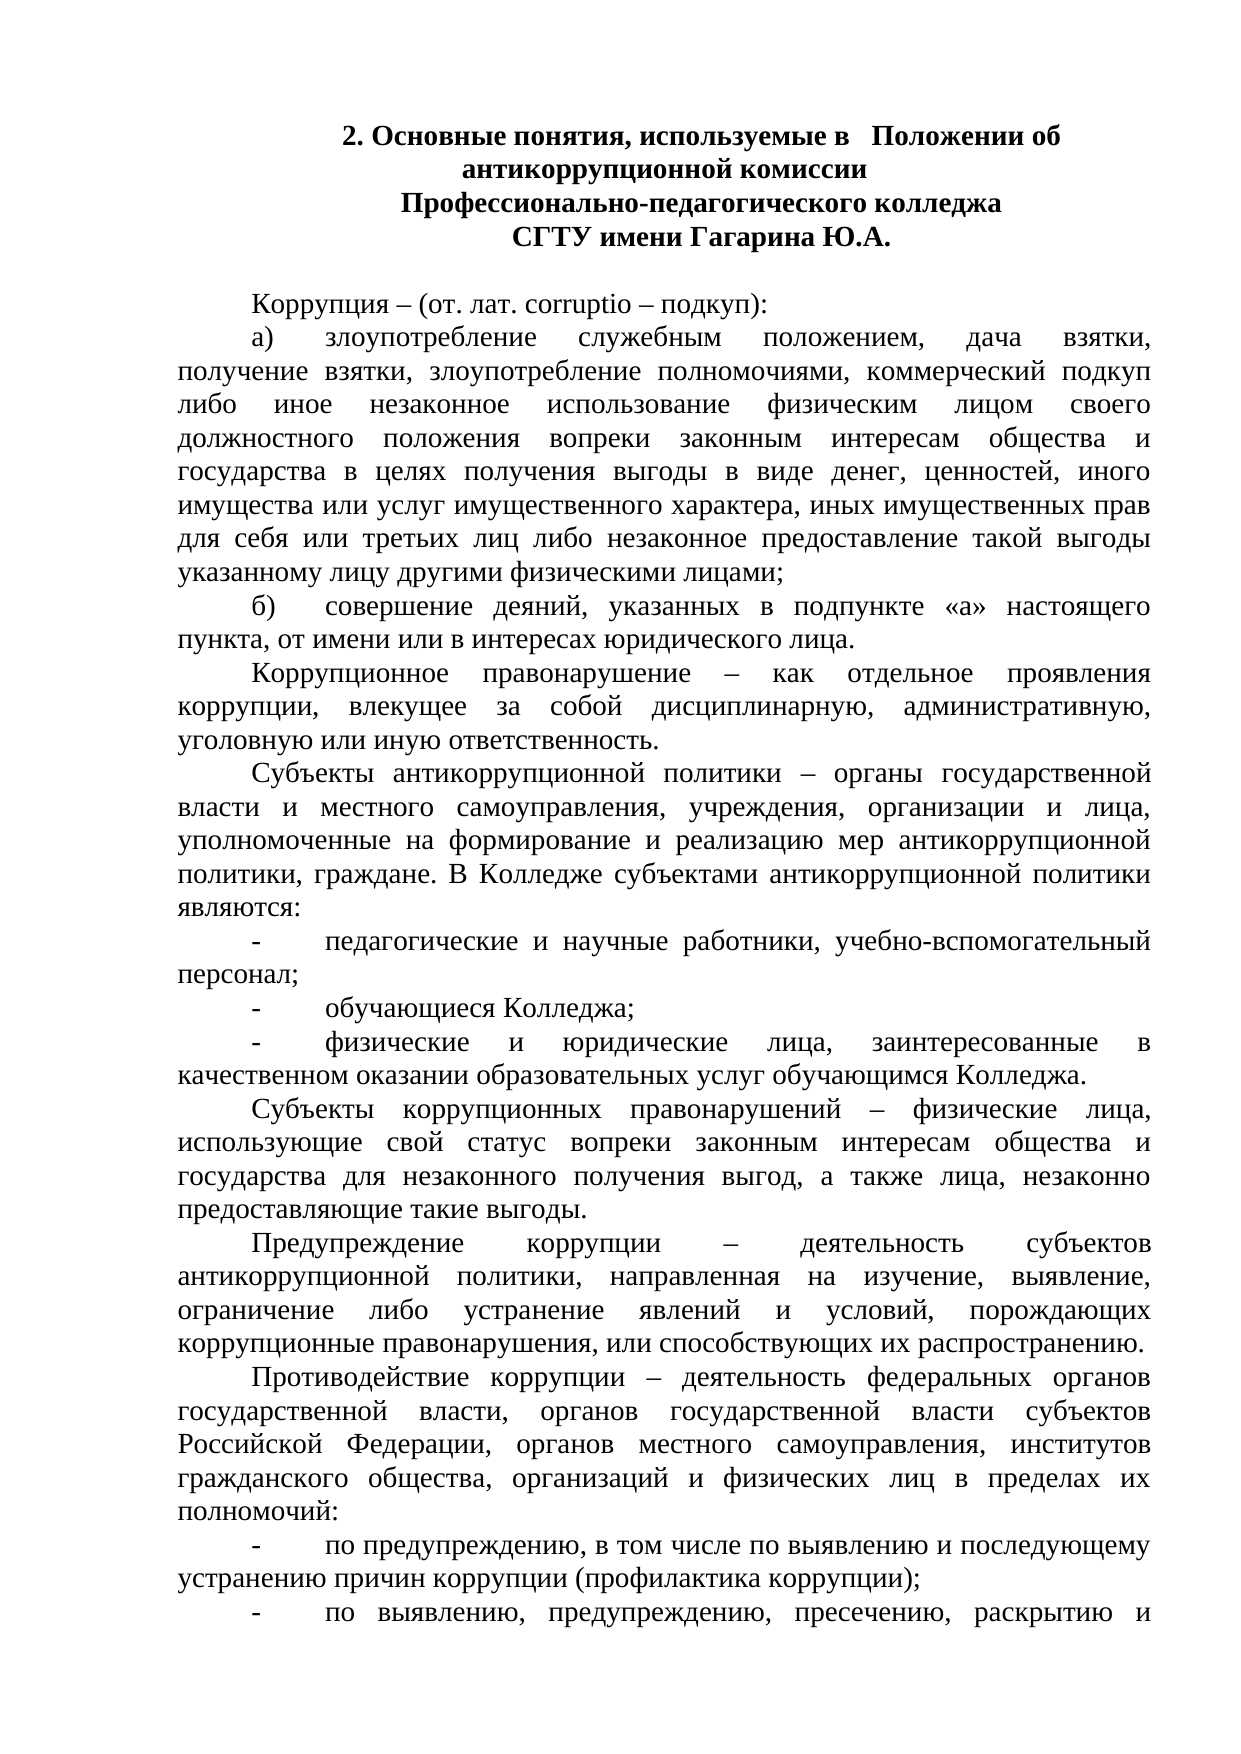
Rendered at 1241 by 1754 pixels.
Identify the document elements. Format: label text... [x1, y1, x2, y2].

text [177, 1594, 1152, 1627]
text Субъекты коррупционных правонарушений – физические лица, использующие свой статус вопреки законным интересам общества и государства для незаконного получения выгод, а также лица, незаконно предоставляющие такие выгоды. [177, 1091, 1152, 1225]
text Предупреждение коррупции – деятельность субъектов антикоррупционной политики, направленная на изучение, выявление, ограничение либо устранение явлений и условий, порождающих коррупционные правонарушения, или способствующих их распространению. [177, 1225, 1152, 1359]
text Субъекты антикоррупционной политики – органы государственной власти и местного самоуправления, учреждения, организации и лица, уполномоченные на формирование и реализацию мер антикоррупционной политики, граждане. В Колледже субъектами антикоррупционной политики являются: [177, 755, 1152, 923]
text - педагогические и научные работники, учебно-вспомогательный персонал; [177, 923, 1152, 990]
text 2. Основные понятия, используемые в Положении об антикоррупционной комиссии [177, 118, 1152, 185]
text Коррупционное правонарушение – как отдельное проявления коррупции, влекущее за собой дисциплинарную, административную, уголовную или иную ответственность. [177, 655, 1152, 755]
text Противодействие коррупции – деятельность федеральных органов государственной власти, органов государственной власти субъектов Российской Федерации, органов местного самоуправления, институтов гражданского общества, организаций и физических лиц в пределах их полномочий: [177, 1359, 1152, 1527]
text б) совершение деяний, указанных в подпункте «а» настоящего пункта, от имени или в интересах юридического лица. [177, 588, 1152, 655]
text а) злоупотребление служебным положением, дача взятки, получение взятки, злоупотребление полномочиями, коммерческий подкуп либо иное незаконное использование физическим лицом своего должностного положения вопреки законным интересам общества и государства в целях получения выгоды в виде денег, ценностей, иного имущества или услуг имущественного характера, иных имущественных прав для себя или третьих лиц либо незаконное предоставление такой выгоды указанному лицу другими физическими лицами; [177, 319, 1152, 588]
text Коррупция – (от. лат. corruptio – подкуп): [177, 286, 1152, 319]
text - обучающиеся Колледжа; [177, 990, 1152, 1024]
text - физические и юридические лица, заинтересованные в качественном оказании образовательных услуг обучающимся Колледжа. [177, 1024, 1152, 1091]
text - по предупреждению, в том числе по выявлению и последующему устранению причин коррупции (профилактика коррупции); [177, 1527, 1152, 1594]
text СГТУ имени Гагарина Ю.А. [177, 219, 1152, 252]
text Профессионально-педагогического колледжа [177, 185, 1152, 219]
